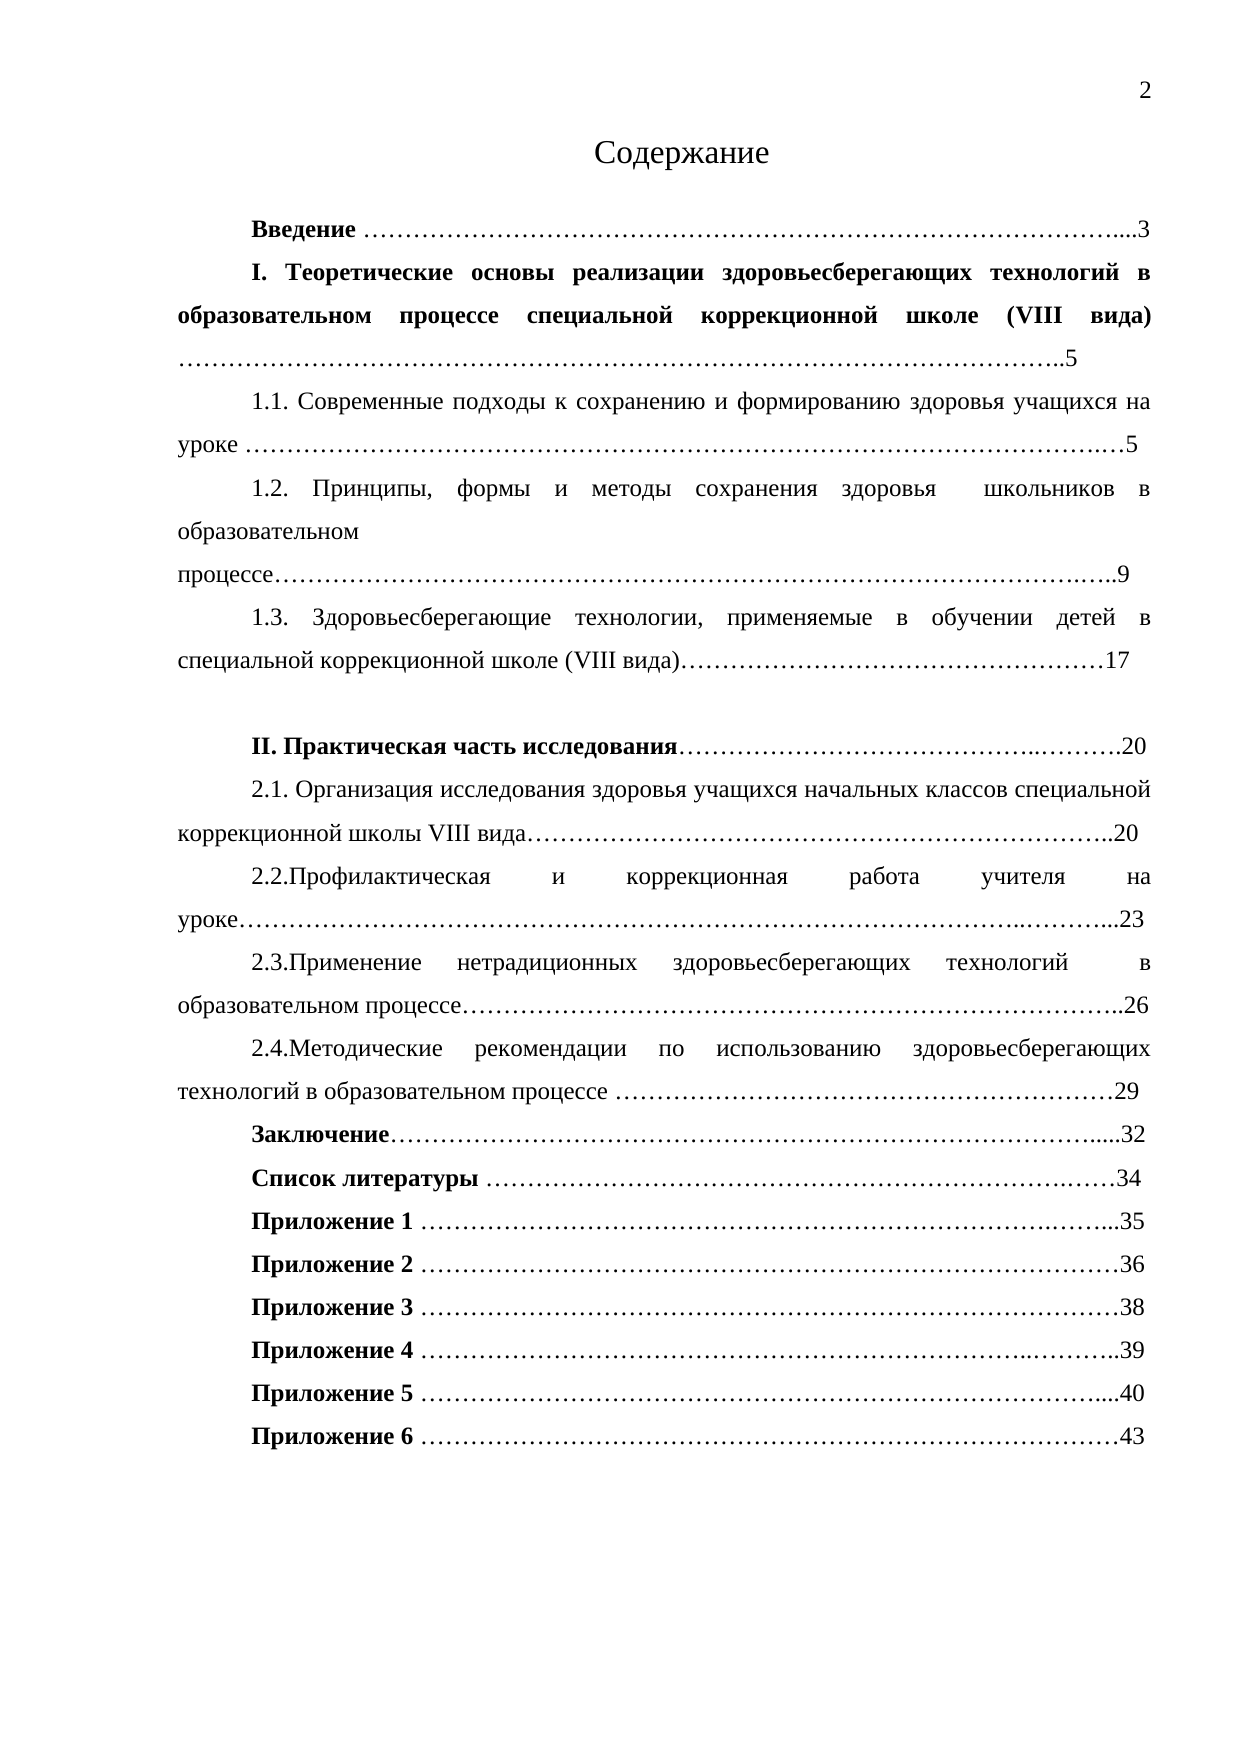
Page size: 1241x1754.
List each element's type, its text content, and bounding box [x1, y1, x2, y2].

text Приложение 4 ………………………………………………………………..………..39 [177, 1335, 1152, 1364]
text 1.3. Здоровьесберегающие технологии, применяемые в обучении детей в специальной коррекционной школе (VIII вида)……………………………………………17 [177, 602, 1152, 674]
text II. Практическая часть исследования……………………………………..……….20 [177, 731, 1152, 760]
text 1.2. Принципы, формы и методы сохранения здоровья школьников в образовательном процессе…………………………………………………………………………………….…..9 [177, 473, 1152, 588]
text Введение ………………………………………………………………………………....3 [177, 214, 1152, 243]
text 2.1. Организация исследования здоровья учащихся начальных классов специальной коррекционной школы VIII вида……………………………………………………………..20 [177, 774, 1152, 846]
text Приложение 3 …………………………………………………………………………38 [177, 1292, 1152, 1321]
text Приложение 1 ………………………………………………………………….……...35 [177, 1206, 1152, 1234]
text I. Теоретические основы реализации здоровьесберегающих технологий в образовательном процессе специальной коррекционной школе (VIII вида)……………………………………………………………………………………………..5 [177, 257, 1152, 372]
text Содержание [177, 132, 1152, 171]
text 2.3.Применение нетрадиционных здоровьесберегающих технологий в образовательном процессе……………………………………………………………………..26 [177, 947, 1152, 1019]
text Приложение 5 ………………………………………………………………………....40 [177, 1378, 1152, 1407]
text Список литературы …………………………………………………………….……34 [177, 1163, 1152, 1191]
text Приложение 6 …………………………………………………………………………43 [177, 1421, 1152, 1450]
text Приложение 2 …………………………………………………………………………36 [177, 1249, 1152, 1278]
text Заключение………………………………………………………………………….....32 [177, 1119, 1152, 1148]
text 2.4.Методические рекомендации по использованию здоровьесберегающих технологий в образовательном процессе ……………………………………………………29 [177, 1033, 1152, 1105]
text 2.2.Профилактическая и коррекционная работа учителя на уроке…………………………………………………………………………………..………...23 [177, 861, 1152, 933]
text 1.1. Современные подходы к сохранению и формированию здоровья учащихся на уроке ………………………………………………………………………………………….…5 [177, 386, 1152, 458]
